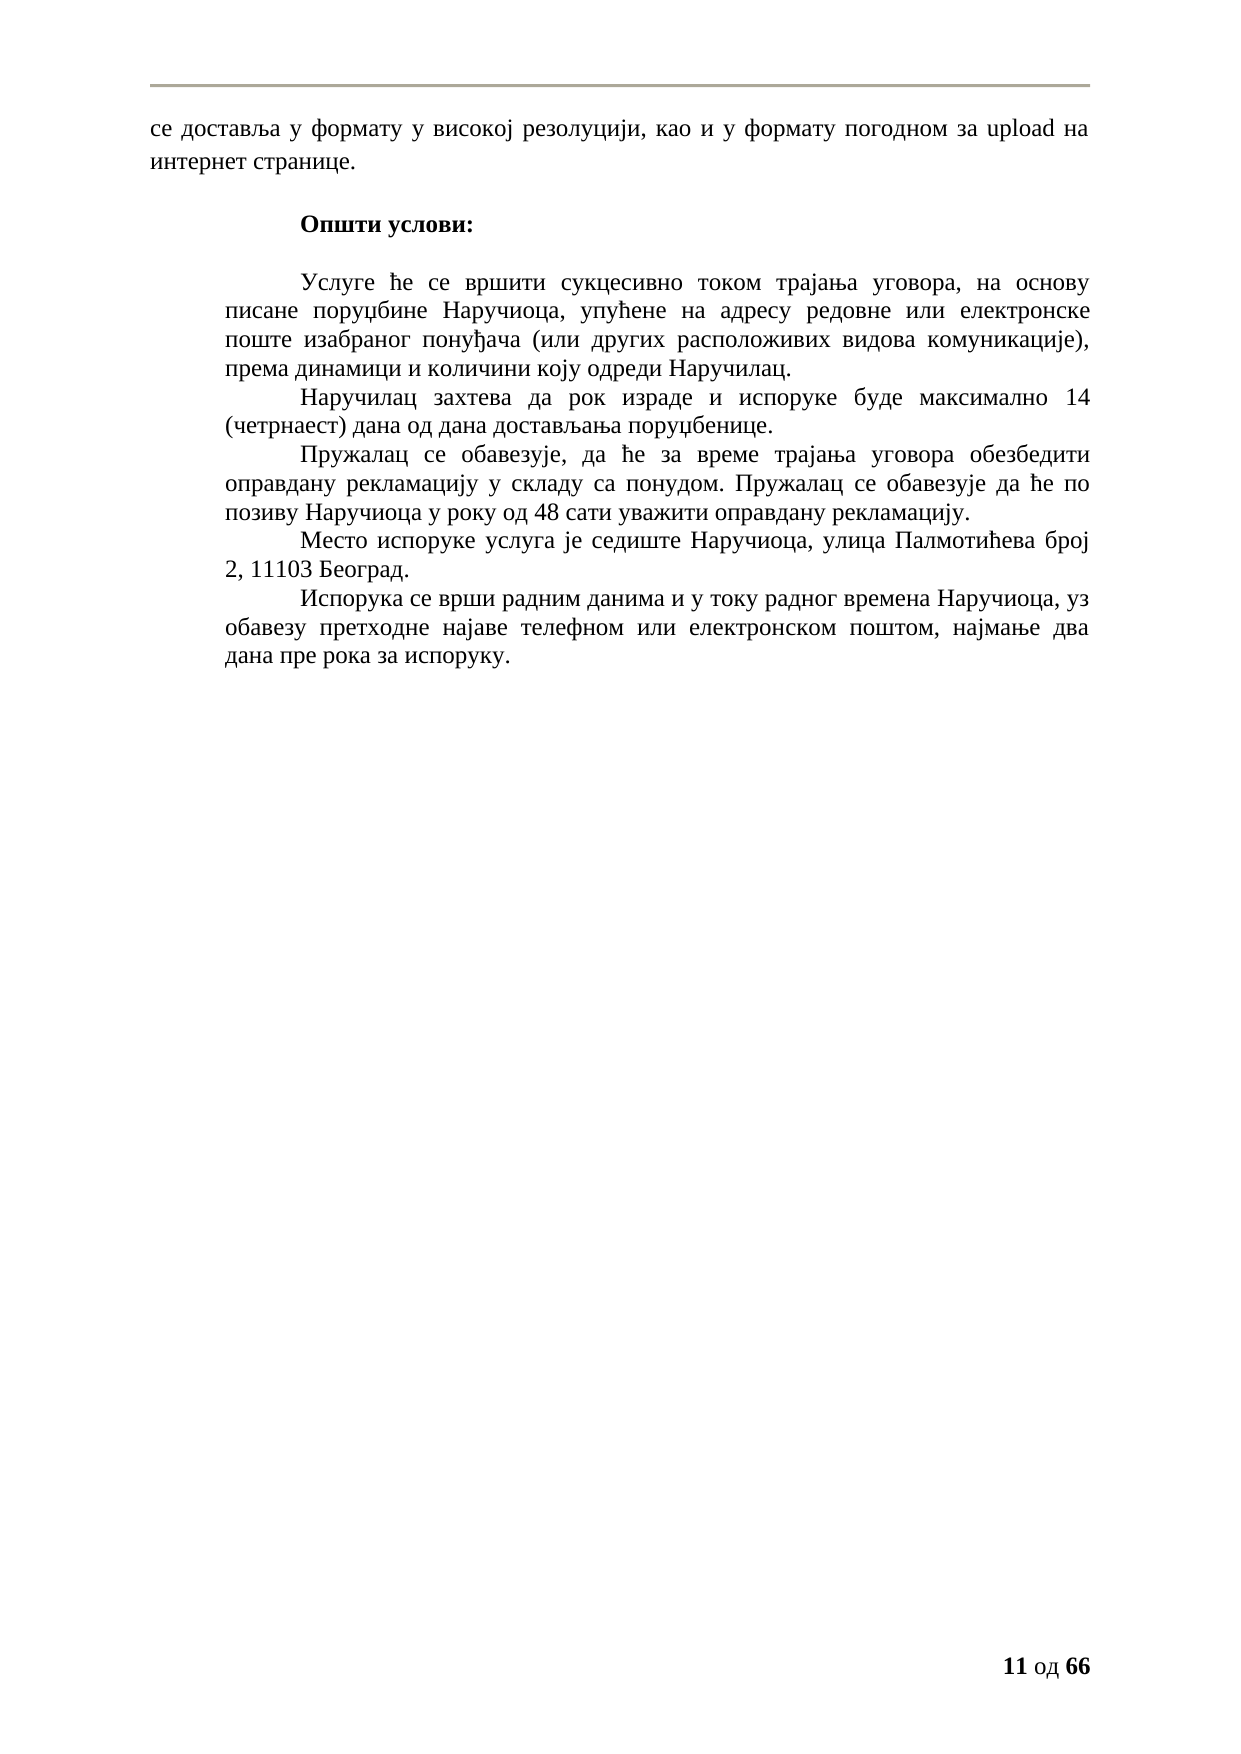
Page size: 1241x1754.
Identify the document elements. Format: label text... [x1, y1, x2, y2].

text Наручилац захтева да рок израде и испоруке буде максимално 14 (четрнаест) дана од дана достављања поруџбенице. [225, 382, 1090, 439]
text Услуге ће се вршити сукцесивно током трајања уговора, на основу писане поруџбине Наручиоца, упућене на адресу редовне или електронске поште изабраног понуђача (или других расположивих видова комуникације), према динамици и количини коју одреди Наручилац. [225, 267, 1090, 382]
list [150, 113, 1090, 174]
text Пружалац се обавезује, да ће за време трајања уговора обезбедити оправдану рекламацију у складу са понудом. Пружалац се обавезује да ће по позиву Наручиоца у року од 48 сати уважити оправдану рекламацију. [225, 439, 1090, 525]
text Испорука се врши радним данима и у току радног времена Наручиоца, уз обавезу претходне најаве телефном или електронском поштом, најмање два дана пре рока за испоруку. [225, 583, 1090, 669]
text Место испоруке услуга је седиште Наручиоца, улица Палмотићева број 2, 11103 Београд. [225, 525, 1090, 583]
text Општи услови: [225, 209, 1090, 238]
